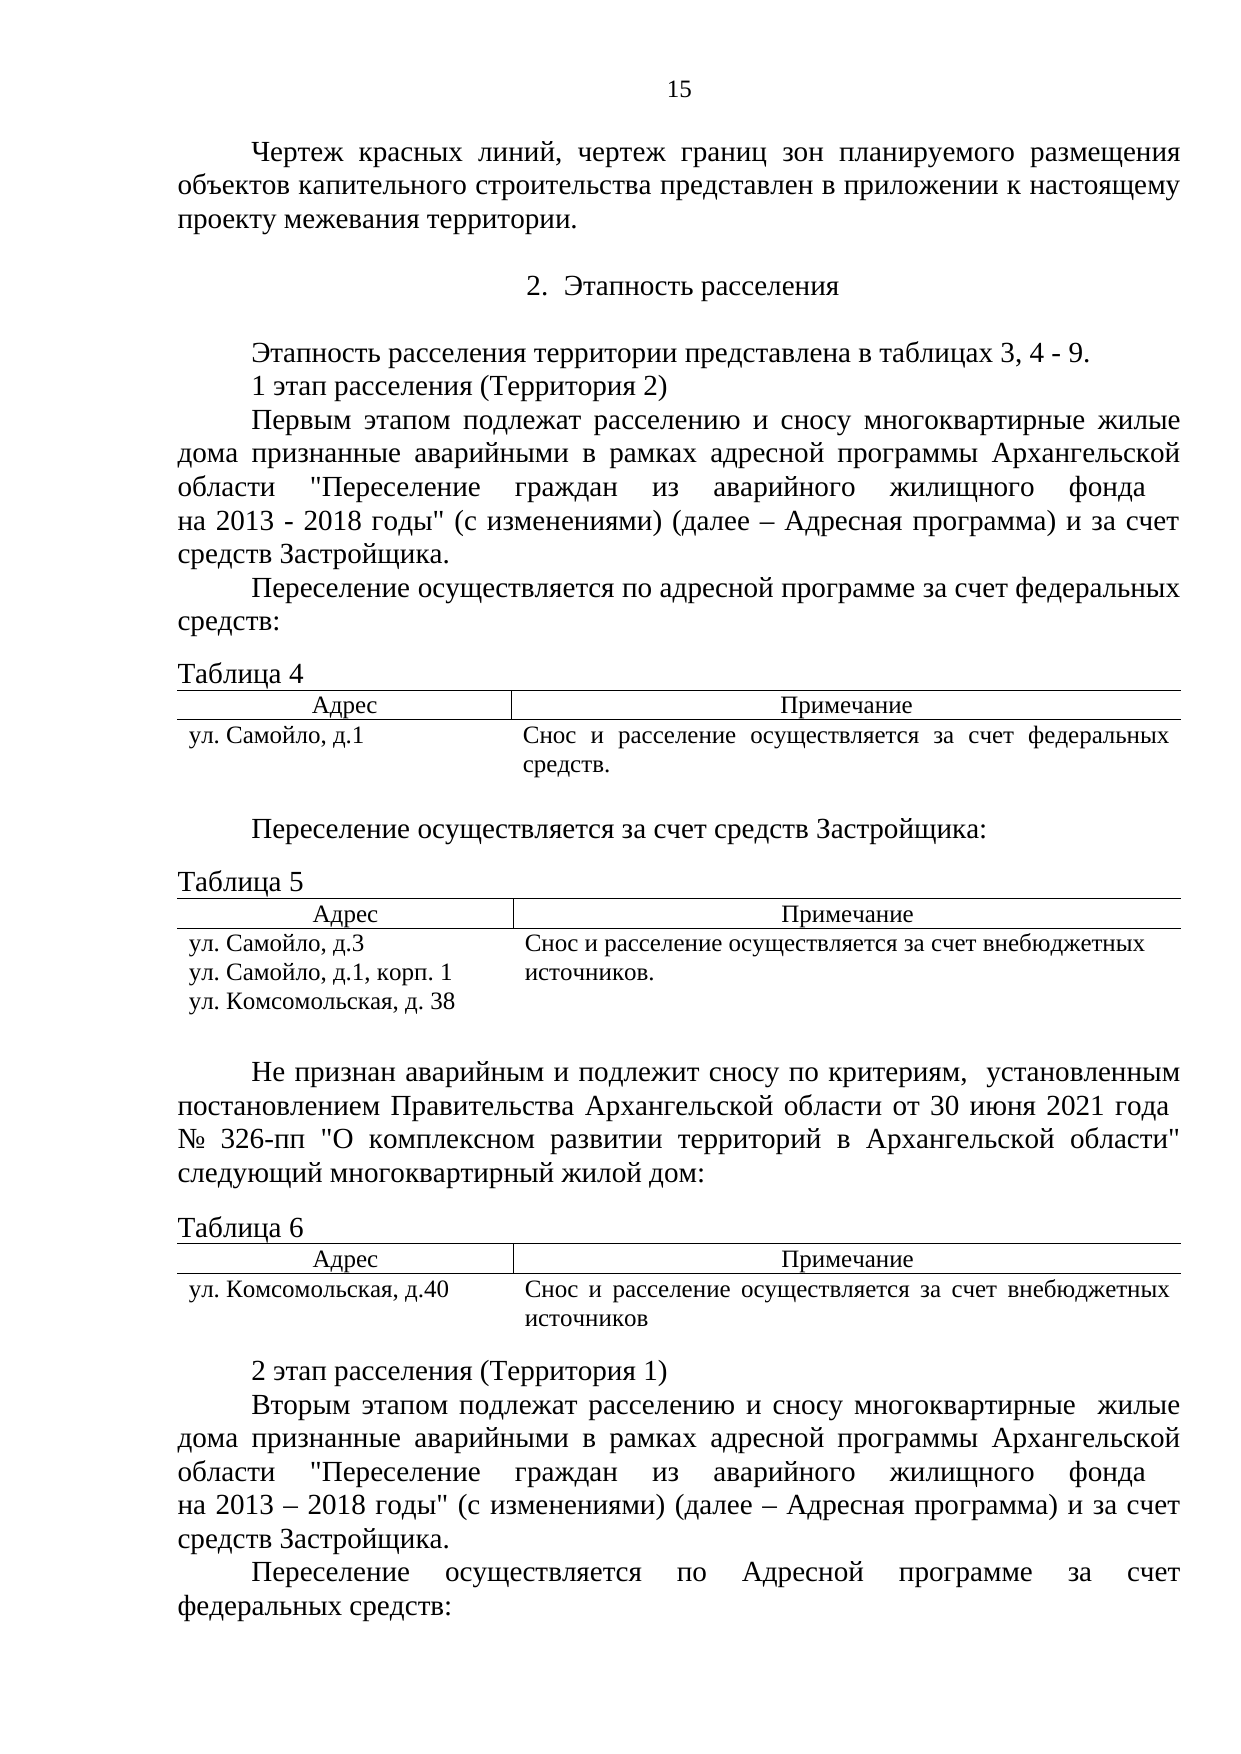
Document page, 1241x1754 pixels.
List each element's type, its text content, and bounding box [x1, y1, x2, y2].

table_cell ул. Самойло, д.1, корп. 1 [177, 957, 513, 986]
text 1 этап расселения (Территория 2) [177, 368, 1181, 402]
text Переселение осуществляется по Адресной программе за счет федеральных средств: [177, 1554, 1181, 1622]
table_cell ул. Самойло, д.3 [177, 929, 513, 957]
table_header Примечание [514, 899, 1181, 927]
text Переселение осуществляется за счет средств Застройщика: [177, 811, 1181, 845]
table_header Адрес [177, 899, 513, 927]
text Таблица 5 [177, 864, 1181, 898]
text Первым этапом подлежат расселению и сносу многоквартирные жилые дома признанные аварийными в рамках адресной программы Архангельской области "Переселение граждан из аварийного жилищного фонда на 2013 - 2018 годы" (с изменениями) (далее – Адресная программа) и за счет средств Застройщика. [177, 402, 1181, 570]
text Этапность расселения территории представлена в таблицах 3, 4 - 9. [177, 335, 1181, 368]
text 2 этап расселения (Территория 1) [177, 1353, 1181, 1387]
table_cell Снос и расселение осуществляется за счет федеральных средств. [511, 720, 1181, 778]
text Вторым этапом подлежат расселению и сносу многоквартирные жилые дома признанные аварийными в рамках адресной программы Архангельской области "Переселение граждан из аварийного жилищного фонда на 2013 – 2018 годы" (с изменениями) (далее – Адресная программа) и за счет средств Застройщика. [177, 1387, 1181, 1554]
text Не признан аварийным и подлежит сносу по критериям, установленным постановлением Правительства Архангельской области от 30 июня 2021 года № 326-пп "О комплексном развитии территорий в Архангельской области" следующий многоквартирный жилой дом: [177, 1054, 1181, 1188]
table_cell ул. Самойло, д.1 [177, 720, 511, 778]
text Таблица 4 [177, 656, 1181, 689]
text Таблица 6 [177, 1210, 1181, 1243]
table_cell Снос и расселение осуществляется за счет внебюджетных источников. [513, 929, 1181, 1021]
list Этапность расселения [184, 268, 1181, 301]
table_header Примечание [514, 1244, 1181, 1273]
text Переселение осуществляется по адресной программе за счет федеральных средств: [177, 570, 1181, 637]
list Чертеж красных линий, чертеж границ зон планируемого размещения объектов капительного строительства представлен в приложении к настоящему проекту межевания территории. [177, 134, 1181, 234]
table_header Адрес [177, 1244, 513, 1273]
table_cell ул. Комсомольская, д. 38 [177, 986, 513, 1021]
table_cell Снос и расселение осуществляется за счет внебюджетных источников [513, 1274, 1181, 1332]
table_header Примечание [512, 691, 1181, 719]
table_cell ул. Комсомольская, д.40 [177, 1274, 513, 1332]
table_header Адрес [177, 691, 511, 719]
